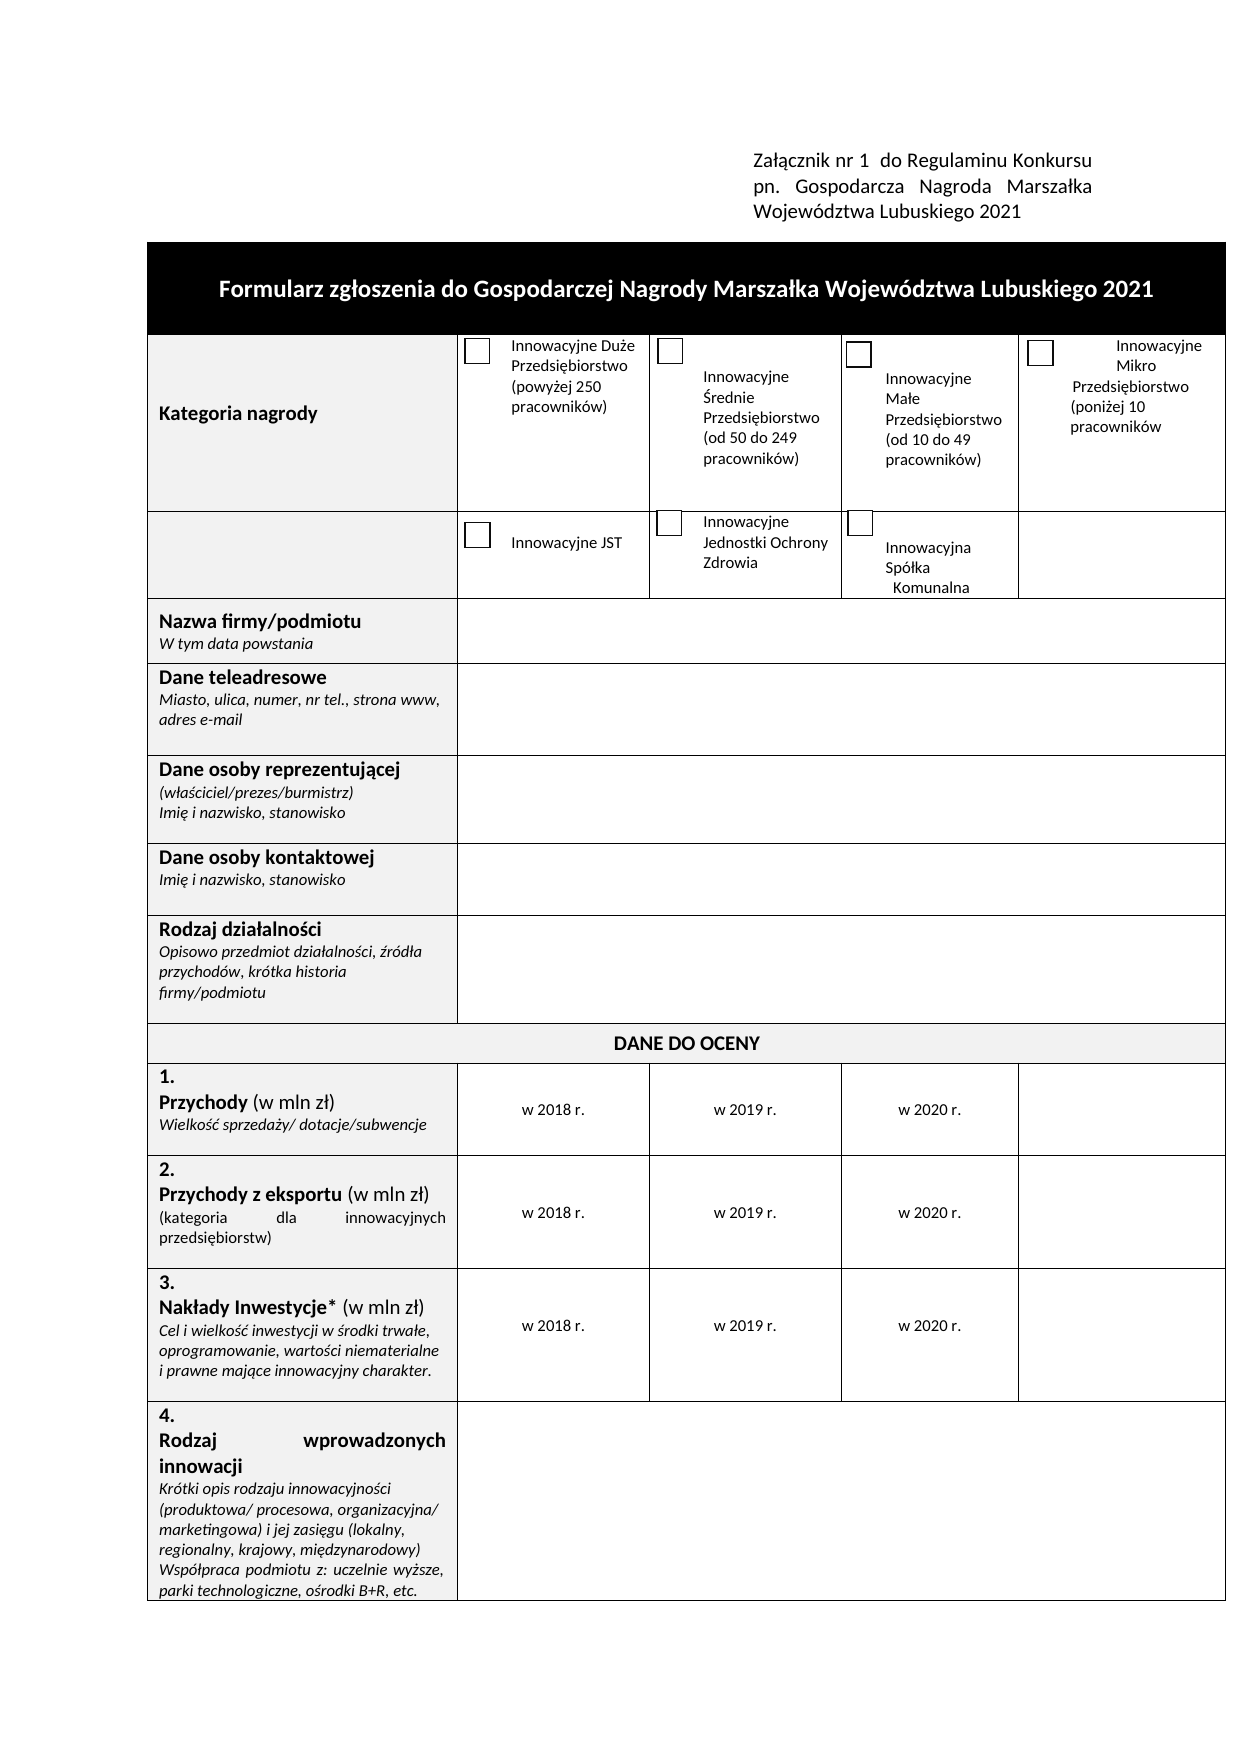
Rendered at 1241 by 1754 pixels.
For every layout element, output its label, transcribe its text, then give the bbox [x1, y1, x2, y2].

table_cell w 2020 r. [842, 1064, 1018, 1155]
table_cell Nazwa firmy/podmiotu W tym data powstania [148, 599, 457, 663]
table_cell [458, 756, 1225, 843]
table_cell [458, 664, 1225, 755]
table_cell Rodzaj działalności Opisowo przedmiot działalności, źródła przychodów, krótka historia firmy/podmiotu [148, 916, 457, 1023]
table_cell [458, 844, 1225, 915]
table_cell w 2019 r. [650, 1064, 841, 1155]
table_cell 2. Przychody z eksportu (w mln zł) (kategoria dla innowacyjnych przedsiębiorstw) [148, 1156, 457, 1268]
table_cell Innowacyjne Małe Przedsiębiorstwo (od 10 do 49 pracowników) [842, 335, 1018, 511]
table_cell Dane osoby reprezentującej (właściciel/prezes/burmistrz) Imię i nazwisko, stanowisko [148, 756, 457, 843]
table_cell w 2020 r. [842, 1156, 1018, 1268]
table_cell [458, 1402, 1225, 1600]
table_cell [1019, 1064, 1225, 1155]
table_cell w 2019 r. [650, 1156, 841, 1268]
table_cell Innowacyjne Średnie Przedsiębiorstwo (od 50 do 249 pracowników) [650, 335, 841, 511]
table_cell Innowacyjne Duże Przedsiębiorstwo (powyżej 250 pracowników) [458, 335, 649, 511]
table_cell Dane osoby kontaktowej Imię i nazwisko, stanowisko [148, 844, 457, 915]
text Załącznik nr 1 do Regulaminu Konkursu pn. Gospodarcza Nagroda Marszałka Województwa Lubuskiego 2021 [753, 148, 1093, 224]
table_cell Dane teleadresowe Miasto, ulica, numer, nr tel., strona www, adres e-mail [148, 664, 457, 755]
table_cell [1019, 1156, 1225, 1268]
table_cell Innowacyjne Jednostki Ochrony Zdrowia [650, 512, 841, 598]
table_cell Innowacyjne JST [458, 512, 649, 598]
table_cell w 2020 r. [842, 1269, 1018, 1401]
table_cell Innowacyjna Spółka Komunalna [842, 512, 1018, 598]
table_cell Innowacyjne Mikro Przedsiębiorstwo (poniżej 10 pracowników [1019, 335, 1225, 511]
table_cell w 2018 r. [458, 1156, 649, 1268]
table_cell [458, 916, 1225, 1023]
table_cell w 2018 r. [458, 1064, 649, 1155]
table_cell Kategoria nagrody [148, 335, 457, 511]
table_cell [1019, 1269, 1225, 1401]
table_cell w 2018 r. [458, 1269, 649, 1401]
table_cell [458, 599, 1225, 663]
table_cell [148, 1402, 457, 1600]
table_cell DANE DO OCENY [148, 1024, 1225, 1063]
table_cell w 2019 r. [650, 1269, 841, 1401]
table_header Formularz zgłoszenia do Gospodarczej Nagrody Marszałka Województwa Lubuskiego 2021 [148, 243, 1225, 334]
table_cell [1019, 512, 1225, 598]
table_cell 1. Przychody (w mln zł) Wielkość sprzedaży/ dotacje/subwencje [148, 1064, 457, 1155]
table_cell 3. Nakłady Inwestycje* (w mln zł) Cel i wielkość inwestycji w środki trwałe, oprogramowanie, wartości niematerialne i prawne mające innowacyjny charakter. [148, 1269, 457, 1401]
table_cell [148, 512, 457, 598]
